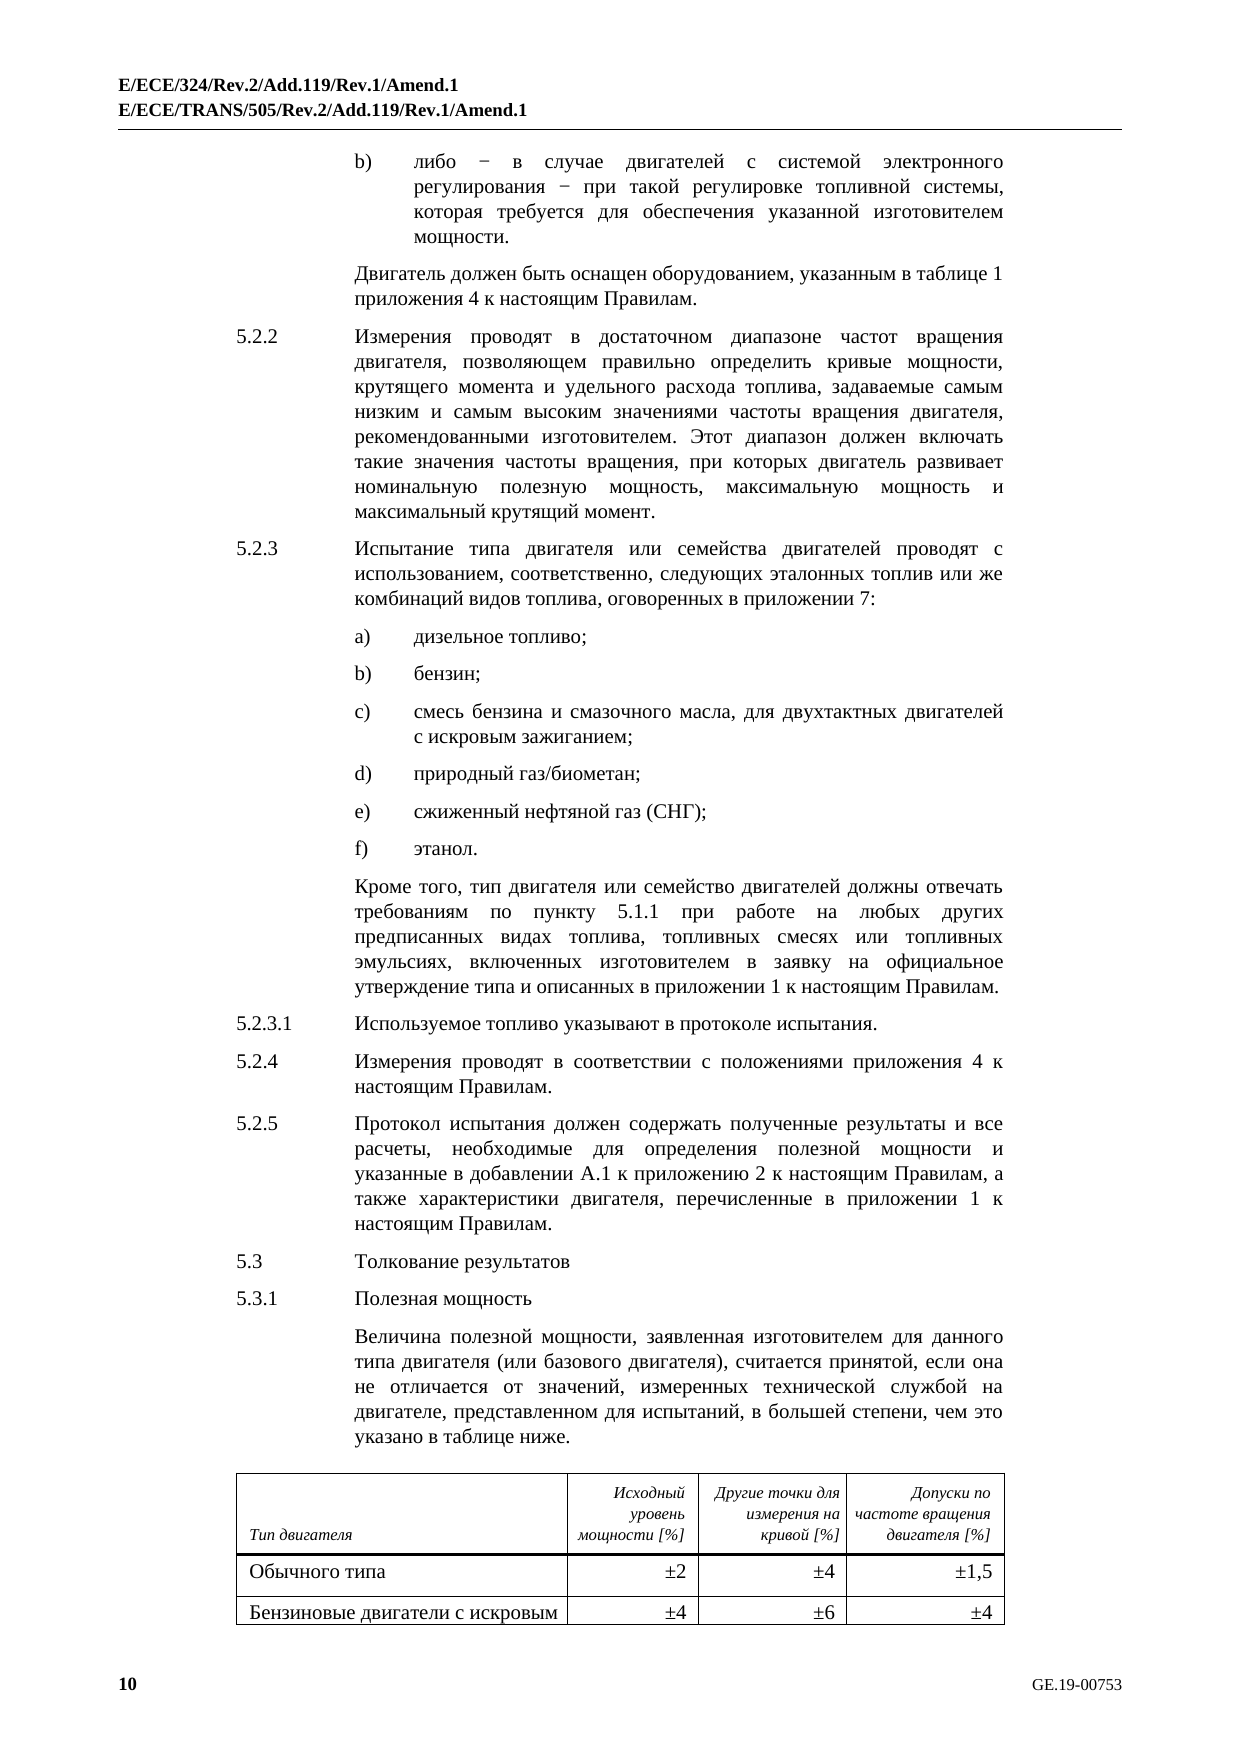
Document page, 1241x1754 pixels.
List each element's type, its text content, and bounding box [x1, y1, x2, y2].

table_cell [237, 1597, 567, 1624]
text 5.2.4 Измерения проводят в соответствии с положениями приложения 4 к настоящим Правилам. [236, 1048, 1004, 1098]
text 5.3 Толкование результатов [236, 1248, 1004, 1273]
table_cell ±2 [568, 1556, 698, 1596]
table_header Тип двигателя [237, 1474, 567, 1553]
text 5.2.3 Испытание типа двигателя или семейства двигателей проводят с использованием, соответственно, следующих эталонных топлив или же комбинаций видов топлива, оговоренных в приложении 7: [236, 535, 1004, 610]
text b) либо − в случае двигателей с системой электронного регулирования − при такой регулировке топливной системы, которая требуется для обеспечения указанной изготовителем мощности. [354, 148, 1004, 248]
text d) природный газ/биометан; [354, 760, 1004, 785]
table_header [699, 1474, 846, 1553]
text a) дизельное топливо; [354, 623, 1004, 648]
text 5.2.5 Протокол испытания должен содержать полученные результаты и все расчеты, необходимые для определения полезной мощности и указанные в добавлении A.1 к приложению 2 к настоящим Правилам, а также характеристики двигателя, перечисленные в приложении 1 к настоящим Правилам. [236, 1110, 1004, 1235]
table_cell Обычного типа [237, 1556, 567, 1596]
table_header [847, 1474, 1004, 1553]
text b) бензин; [354, 660, 1004, 685]
text 5.2.2 Измерения проводят в достаточном диапазоне частот вращения двигателя, позволяющем правильно определить кривые мощности, крутящего момента и удельного расхода топлива, задаваемые самым низким и самым высоким значениями частоты вращения двигателя, рекомендованными изготовителем. Этот диапазон должен включать такие значения частоты вращения, при которых двигатель развивает номинальную полезную мощность, максимальную мощность и максимальный крутящий момент. [236, 323, 1004, 523]
table_cell ±4 [699, 1556, 846, 1596]
table_cell ±6 [699, 1597, 846, 1624]
text Двигатель должен быть оснащен оборудованием, указанным в таблице 1 приложения 4 к настоящим Правилам. [354, 260, 1004, 310]
text e) сжиженный нефтяной газ (СНГ); [354, 798, 1004, 823]
text Кроме того, тип двигателя или семейство двигателей должны отвечать требованиям по пункту 5.1.1 при работе на любых других предписанных видах топлива, топливных смесях или топливных эмульсиях, включенных изготовителем в заявку на официальное утверждение типа и описанных в приложении 1 к настоящим Правилам. [354, 873, 1004, 998]
text f) этанол. [354, 835, 1004, 860]
text Величина полезной мощности, заявленная изготовителем для данного типа двигателя (или базового двигателя), считается принятой, если она не отличается от значений, измеренных технической службой на двигателе, представленном для испытаний, в большей степени, чем это указано в таблице ниже. [236, 1323, 1004, 1448]
text 5.3.1 Полезная мощность [236, 1285, 1004, 1310]
text c) смесь бензина и смазочного масла, для двухтактных двигателей с искровым зажиганием; [354, 698, 1004, 748]
text 5.2.3.1 Используемое топливо указывают в протоколе испытания. [236, 1010, 1004, 1035]
table_header Исходный уровень мощности [%] [568, 1474, 698, 1553]
table_cell ±4 [568, 1597, 698, 1624]
table_cell ±4 [847, 1597, 1004, 1624]
table_cell ±1,5 [847, 1556, 1004, 1596]
